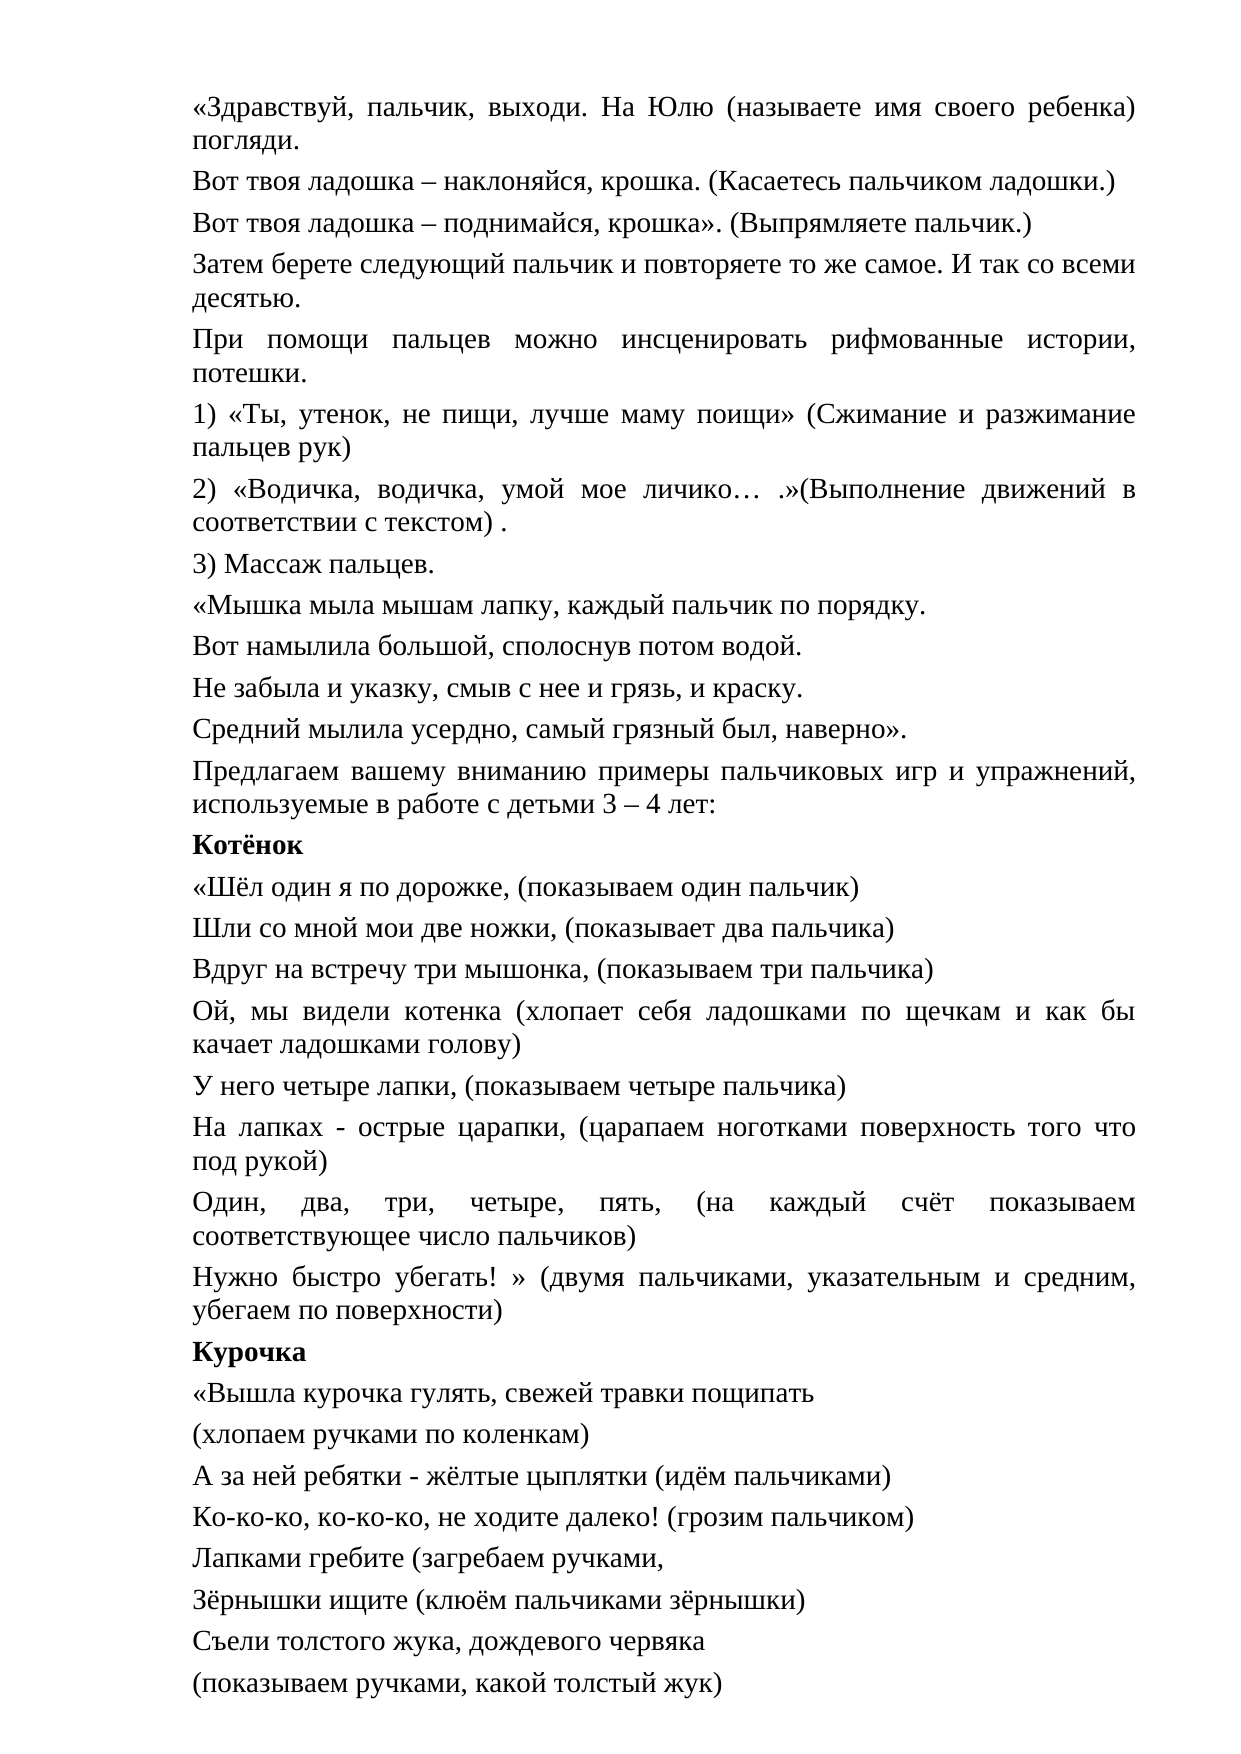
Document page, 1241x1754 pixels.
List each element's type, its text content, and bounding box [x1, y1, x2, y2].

text Курочка [192, 1334, 1137, 1367]
text Лапками гребите (загребаем ручками, [192, 1541, 1137, 1574]
text Средний мылила усердно, самый грязный был, наверно». [192, 711, 1137, 745]
text (хлопаем ручками по коленкам) [192, 1417, 1137, 1450]
text Съели толстого жука, дождевого червяка [192, 1623, 1137, 1657]
text Не забыла и указку, смыв с нее и грязь, и краску. [192, 670, 1137, 703]
text А за ней ребятки - жёлтые цыплятки (идём пальчиками) [192, 1458, 1137, 1491]
text Ко-ко-ко, ко-ко-ко, не ходите далеко! (грозим пальчиком) [192, 1499, 1137, 1533]
text Вот твоя ладошка – наклоняйся, крошка. (Касаетесь пальчиком ладошки.) [192, 163, 1137, 197]
text (показываем ручками, какой толстый жук) [192, 1665, 1137, 1698]
text Вот твоя ладошка – поднимайся, крошка». (Выпрямляете пальчик.) [192, 205, 1137, 238]
text «Вышла курочка гулять, свежей травки пощипать [192, 1375, 1137, 1409]
text Зёрнышки ищите (клюём пальчиками зёрнышки) [192, 1582, 1137, 1616]
text Котёнок [192, 827, 1137, 861]
text На лапках - острые царапки, (царапаем ноготками поверхность того что под рукой) [192, 1109, 1137, 1176]
text Нужно быстро убегать! » (двумя пальчиками, указательным и средним, убегаем по поверхности) [192, 1259, 1137, 1326]
text У него четыре лапки, (показываем четыре пальчика) [192, 1068, 1137, 1101]
text При помощи пальцев можно инсценировать рифмованные истории, потешки. [192, 321, 1137, 388]
text Вдруг на встречу три мышонка, (показываем три пальчика) [192, 952, 1137, 985]
text «Мышка мыла мышам лапку, каждый пальчик по порядку. [192, 587, 1137, 621]
text Ой, мы видели котенка (хлопает себя ладошками по щечкам и как бы качает ладошками голову) [192, 993, 1137, 1060]
text Один, два, три, четыре, пять, (на каждый счёт показываем соответствующее число пальчиков) [192, 1184, 1137, 1251]
text Шли со мной мои две ножки, (показывает два пальчика) [192, 910, 1137, 944]
text Вот намылила большой, сполоснув потом водой. [192, 628, 1137, 662]
text 3) Массаж пальцев. [192, 546, 1137, 579]
text 1) «Ты, утенок, не пищи, лучше маму поищи» (Сжимание и разжимание пальцев рук) [192, 396, 1137, 463]
text «Шёл один я по дорожке, (показываем один пальчик) [192, 869, 1137, 902]
text Предлагаем вашему вниманию примеры пальчиковых игр и упражнений, используемые в работе с детьми 3 – 4 лет: [192, 753, 1137, 820]
text Затем берете следующий пальчик и повторяете то же самое. И так со всеми десятью. [192, 246, 1137, 313]
text 2) «Водичка, водичка, умой мое личико… .»(Выполнение движений в соответствии с текстом) . [192, 471, 1137, 538]
text «Здравствуй, пальчик, выходи. На Юлю (называете имя своего ребенка) погляди. [192, 89, 1137, 156]
